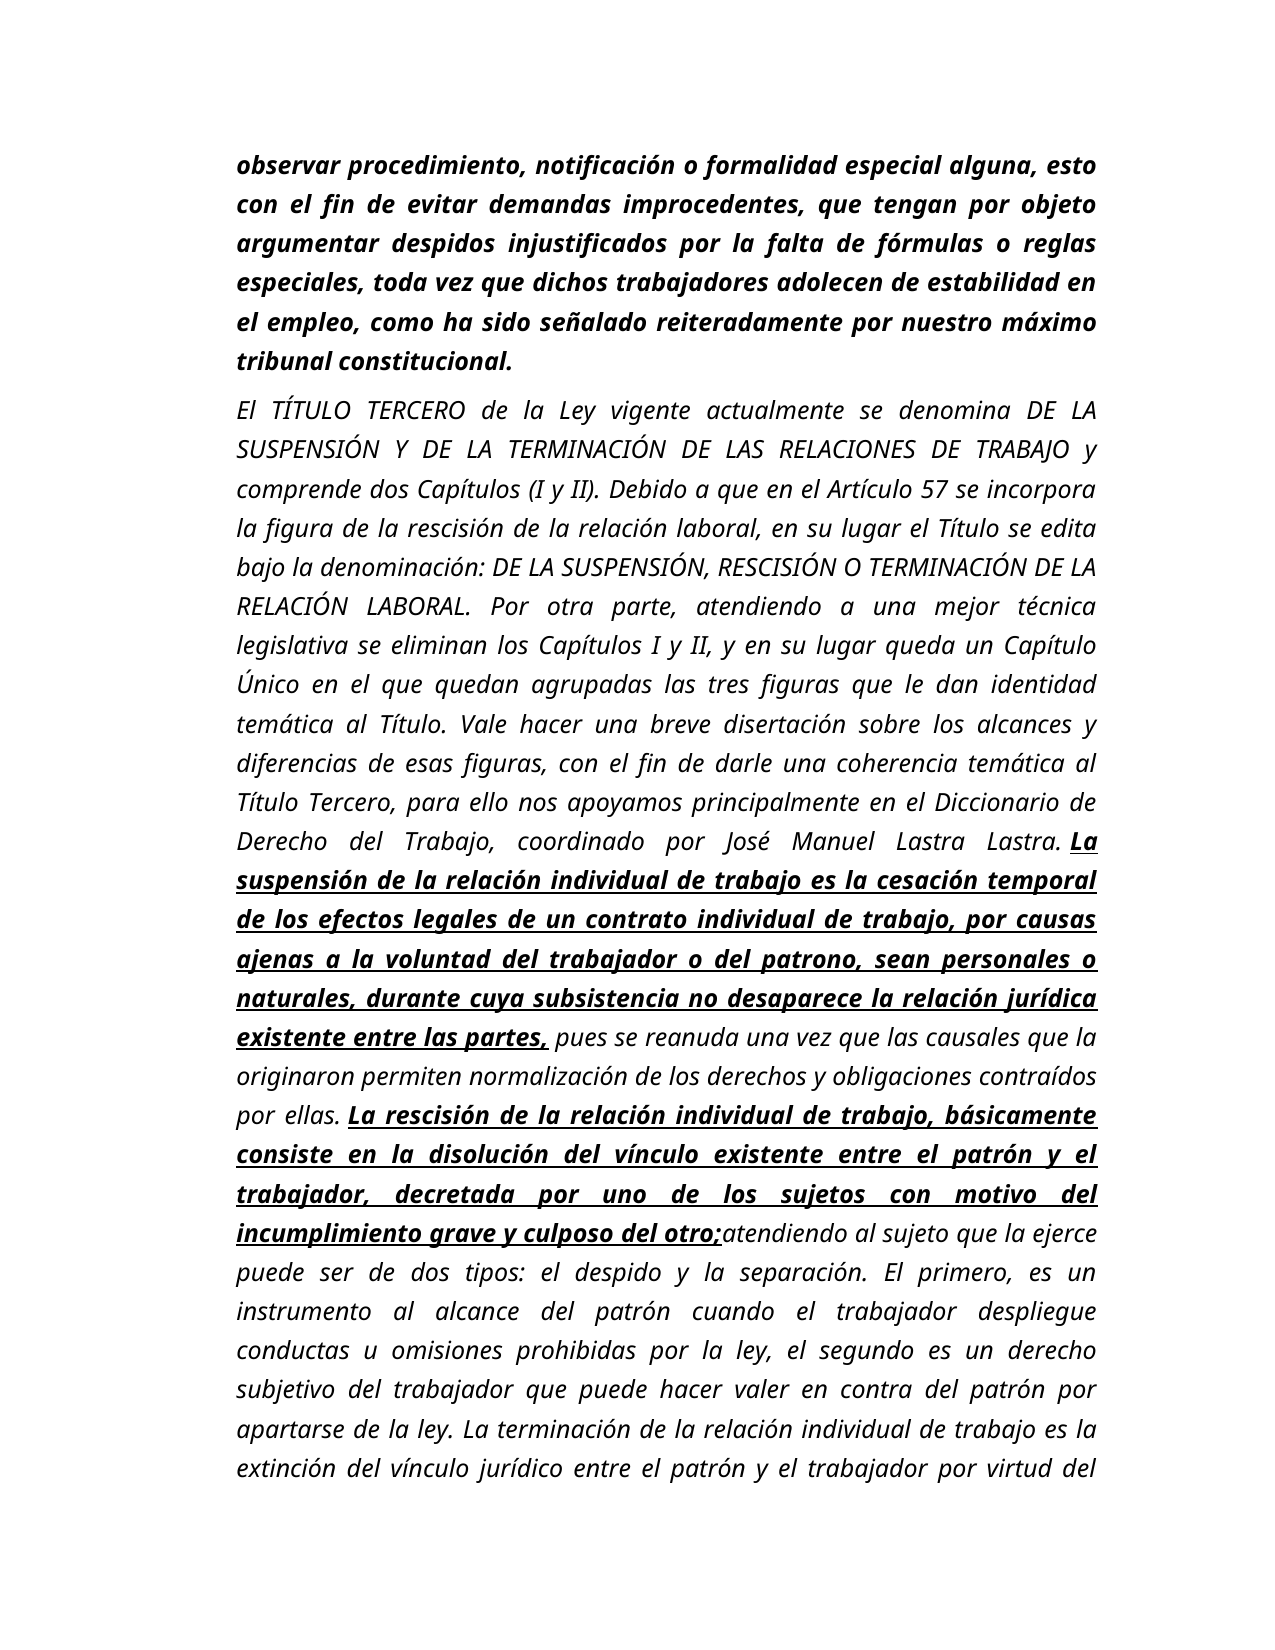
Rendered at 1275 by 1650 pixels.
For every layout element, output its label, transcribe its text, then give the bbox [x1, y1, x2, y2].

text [236, 1207, 1098, 1484]
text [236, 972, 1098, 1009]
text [236, 148, 1098, 377]
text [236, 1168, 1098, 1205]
